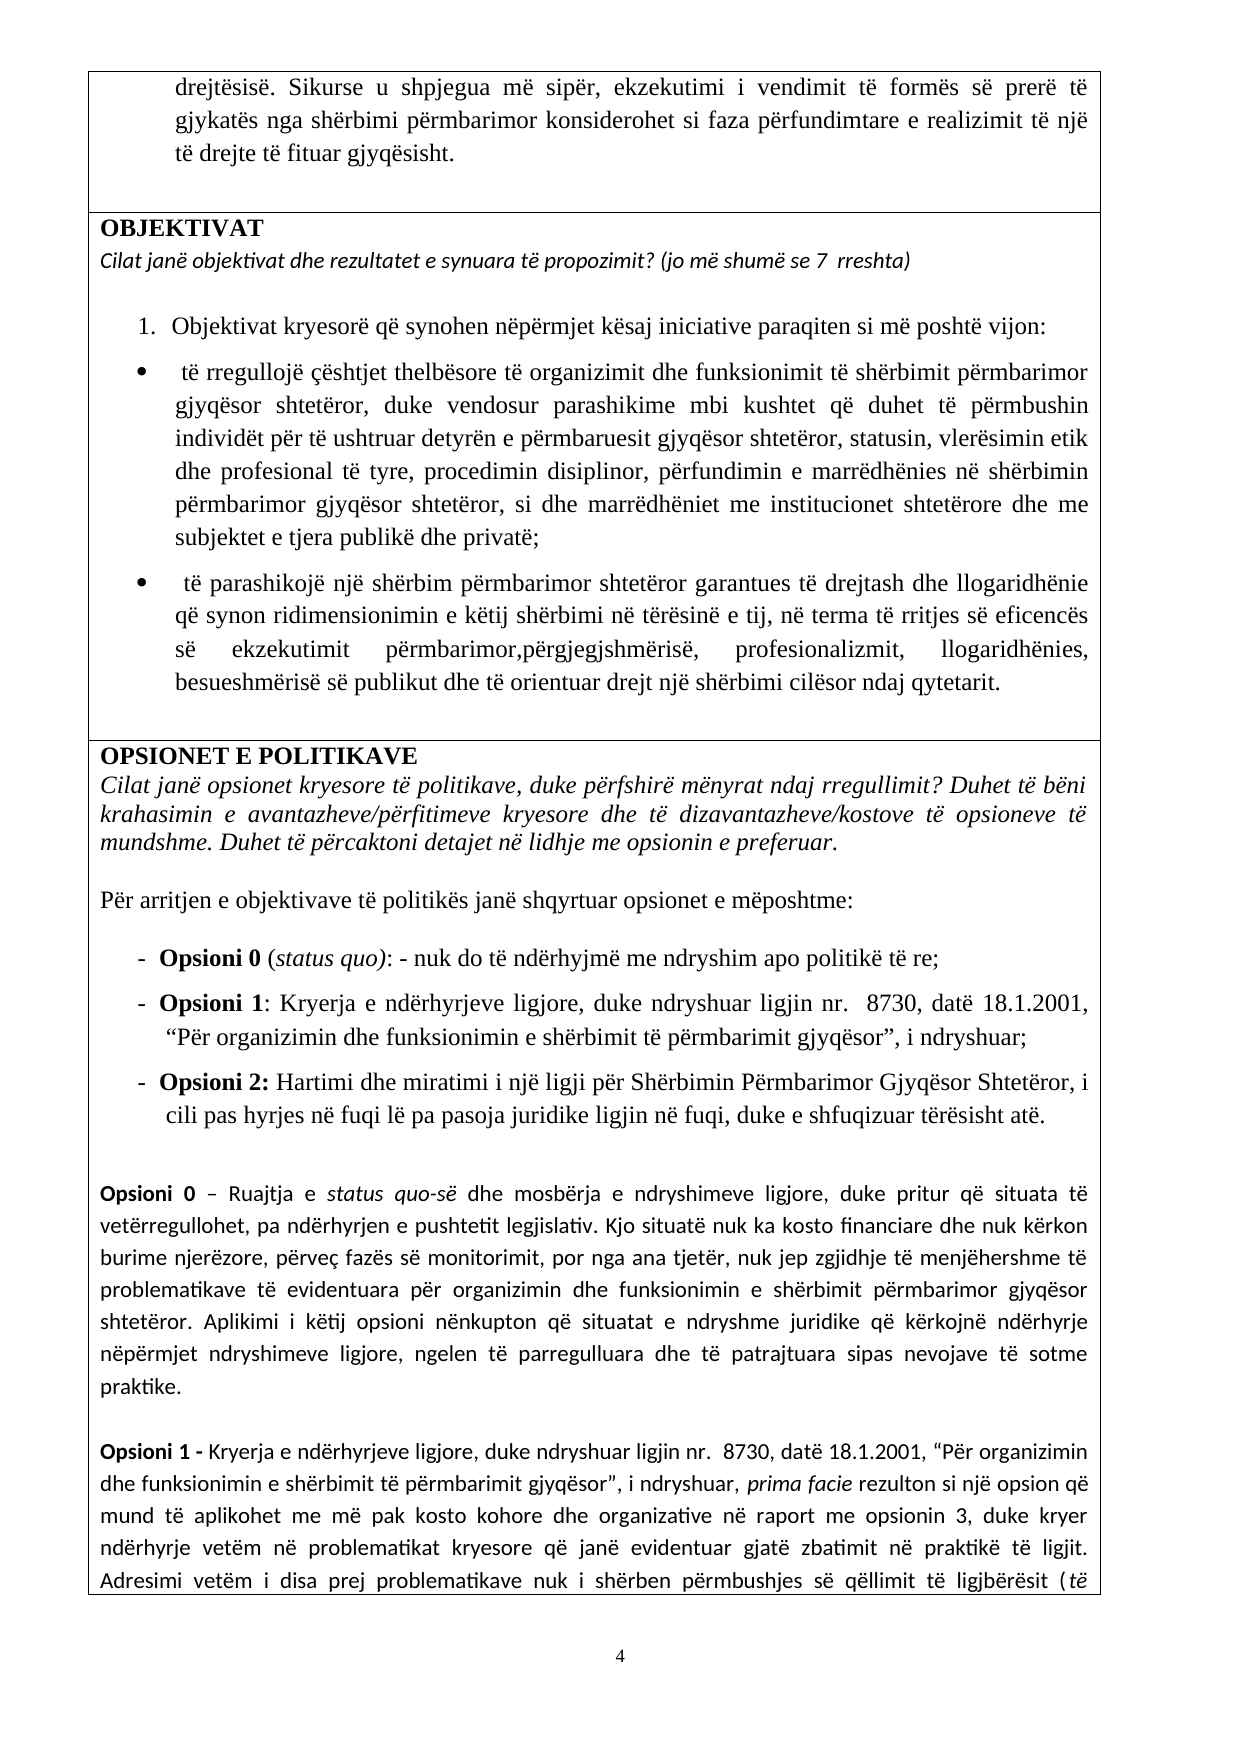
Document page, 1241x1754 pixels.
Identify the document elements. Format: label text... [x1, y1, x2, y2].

table_cell OBJEKTIVAT Cilat janë objektivat dhe rezultatet e synuara të propozimit? (jo më shumë se 7 rreshta) Objektivat kryesorë që synohen nëpërmjet kësaj iniciative paraqiten si më poshtë vijon: të rregullojë çështjet thelbësore të organizimit dhe funksionimit të shërbimit përmbarimor gjyqësor shtetëror, duke vendosur parashikime mbi kushtet që duhet të përmbushin individët për të ushtruar detyrën e përmbaruesit gjyqësor shtetëror, statusin, vlerësimin etik dhe profesional të tyre, procedimin disiplinor, përfundimin e marrëdhënies në shërbimin përmbarimor gjyqësor shtetëror, si dhe marrëdhëniet me institucionet shtetërore dhe me subjektet e tjera publikë dhe privatë; të parashikojë një shërbim përmbarimor shtetëror garantues të drejtash dhe llogaridhënie që synon ridimensionimin e këtij shërbimi në tërësinë e tij, në terma të rritjes së eficencës së ekzekutimit përmbarimor,përgjegjshmërisë, profesionalizmit, llogaridhënies, besueshmërisë së publikut dhe të orientuar drejt një shërbimi cilësor ndaj qytetarit. [89, 213, 1100, 740]
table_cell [89, 741, 1100, 1594]
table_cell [89, 72, 1100, 212]
